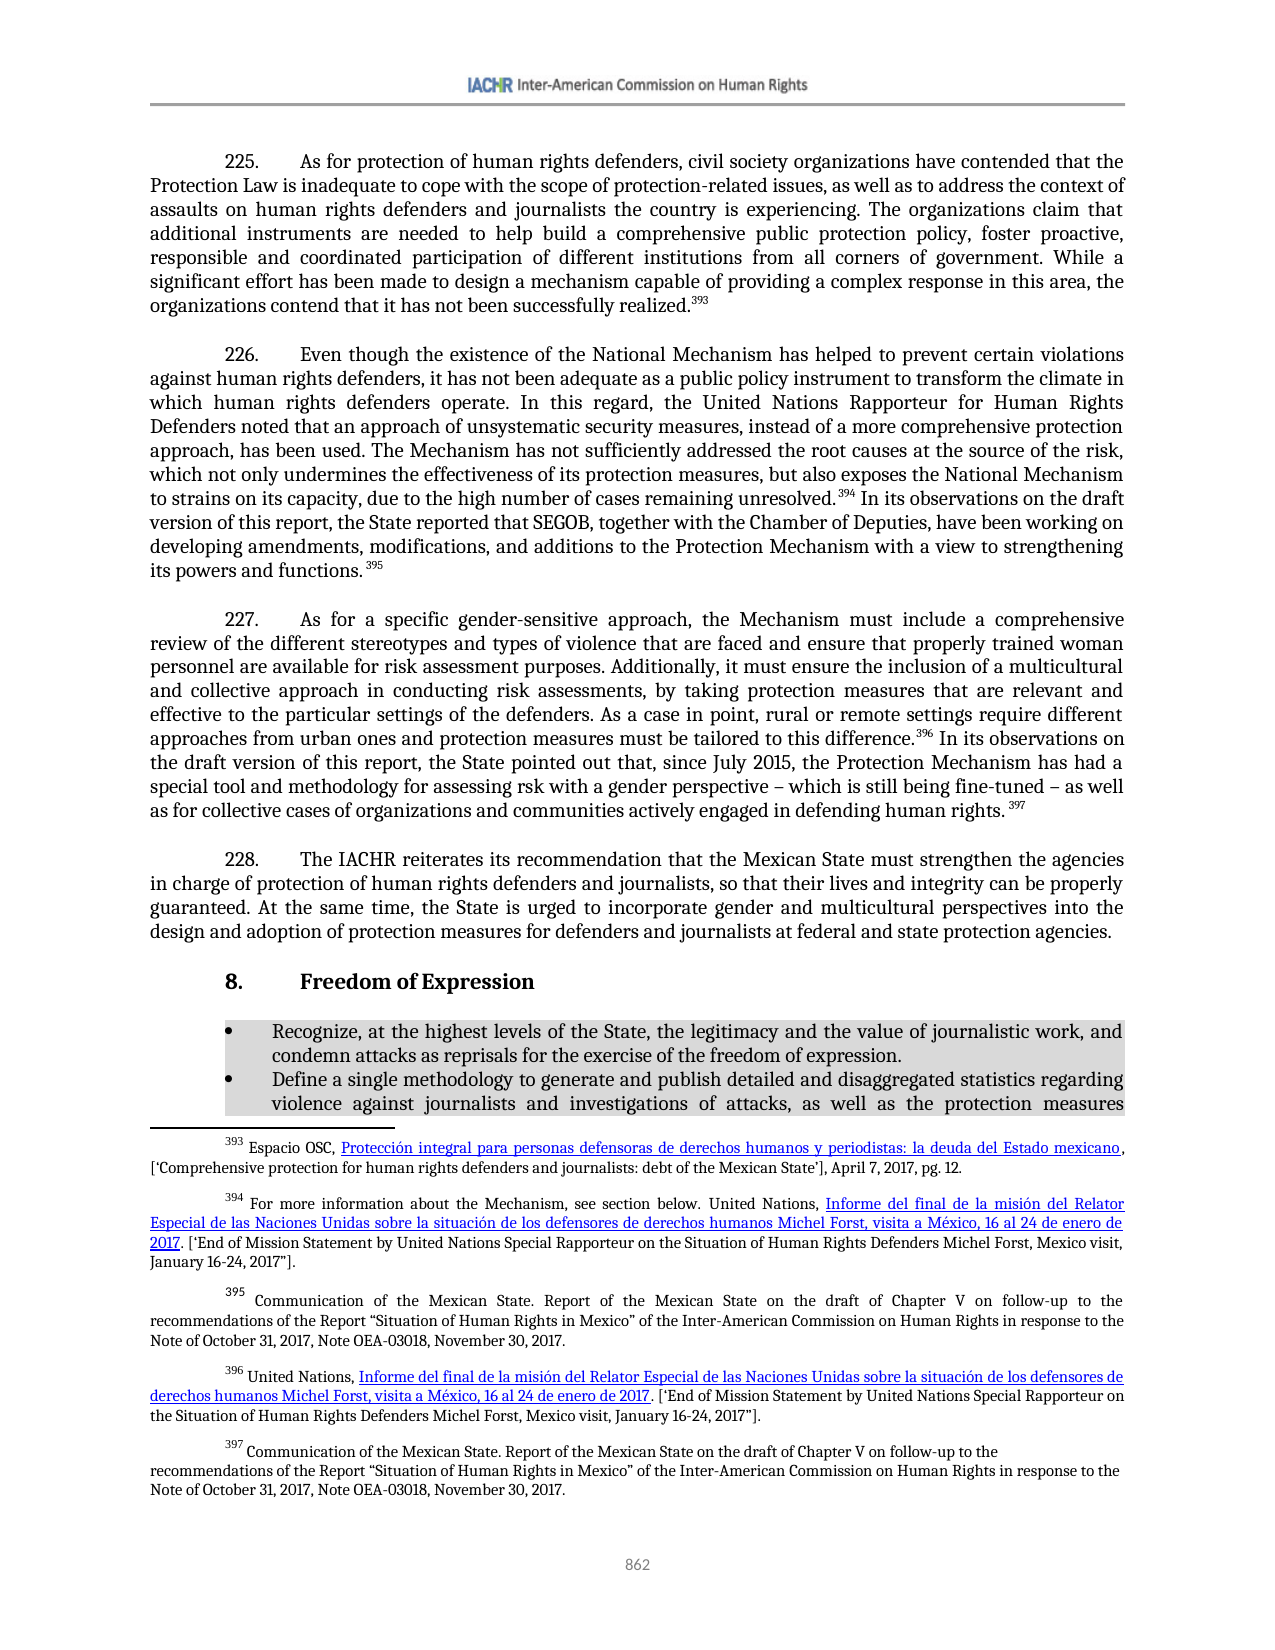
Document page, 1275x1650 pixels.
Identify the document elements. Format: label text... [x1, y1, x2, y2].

picture [456, 75, 819, 95]
list Even though the existence of the National Mechanism has helped to prevent certain violations against human rights defenders, it has not been adequate as a public policy instrument to transform the climate in which human rights defenders operate. In this regard, the United Nations Rapporteur for Human Rights Defenders noted that an approach of unsystematic security measures, instead of a more comprehensive protection approach, has been used. The Mechanism has not sufficiently addressed the root causes at the source of the risk, which not only undermines the effectiveness of its protection measures, but also exposes the National Mechanism to strains on its capacity, due to the high number of cases remaining unresolved. In its observations on the draft version of this report, the State reported that SEGOB, together with the Chamber of Deputies, have been working on developing amendments, modifications, and additions to the Protection Mechanism with a view to strengthening its powers and functions. [150, 343, 1125, 582]
list As for protection of human rights defenders, civil society organizations have contended that the Protection Law is inadequate to cope with the scope of protection-related issues, as well as to address the context of assaults on human rights defenders and journalists the country is experiencing. The organizations claim that additional instruments are needed to help build a comprehensive public protection policy, foster proactive, responsible and coordinated participation of different institutions from all corners of government. While a significant effort has been made to design a mechanism capable of providing a complex response in this area, the organizations contend that it has not been successfully realized. [150, 150, 1125, 318]
list Recognize, at the highest levels of the State, the legitimacy and the value of journalistic work, and condemn attacks as reprisals for the exercise of the freedom of expression. [225, 1020, 1125, 1068]
list As for a specific gender-sensitive approach, the Mechanism must include a comprehensive review of the different stereotypes and types of violence that are faced and ensure that properly trained woman personnel are available for risk assessment purposes. Additionally, it must ensure the inclusion of a multicultural and collective approach in conducting risk assessments, by taking protection measures that are relevant and effective to the particular settings of the defenders. As a case in point, rural or remote settings require different approaches from urban ones and protection measures must be tailored to this difference. In its observations on the draft version of this report, the State pointed out that, since July 2015, the Protection Mechanism has had a special tool and methodology for assessing rsk with a gender perspective – which is still being fine-tuned – as well as for collective cases of organizations and communities actively engaged in defending human rights. [150, 607, 1125, 823]
list Define a single methodology to generate and publish detailed and disaggregated statistics regarding violence against journalists and investigations of attacks, as well as the protection measures adopted. Define a State authority in charge of capturing information and publishing statistics, and inform the various actors regarding the challenges that arise in the application of said methodology. [225, 1068, 1125, 1116]
subtitle Freedom of Expression [225, 969, 1125, 995]
list The IACHR reiterates its recommendation that the Mexican State must strengthen the agencies in charge of protection of human rights defenders and journalists, so that their lives and integrity can be properly guaranteed. At the same time, the State is urged to incorporate gender and multicultural perspectives into the design and adoption of protection measures for defenders and journalists at federal and state protection agencies. [150, 848, 1125, 944]
